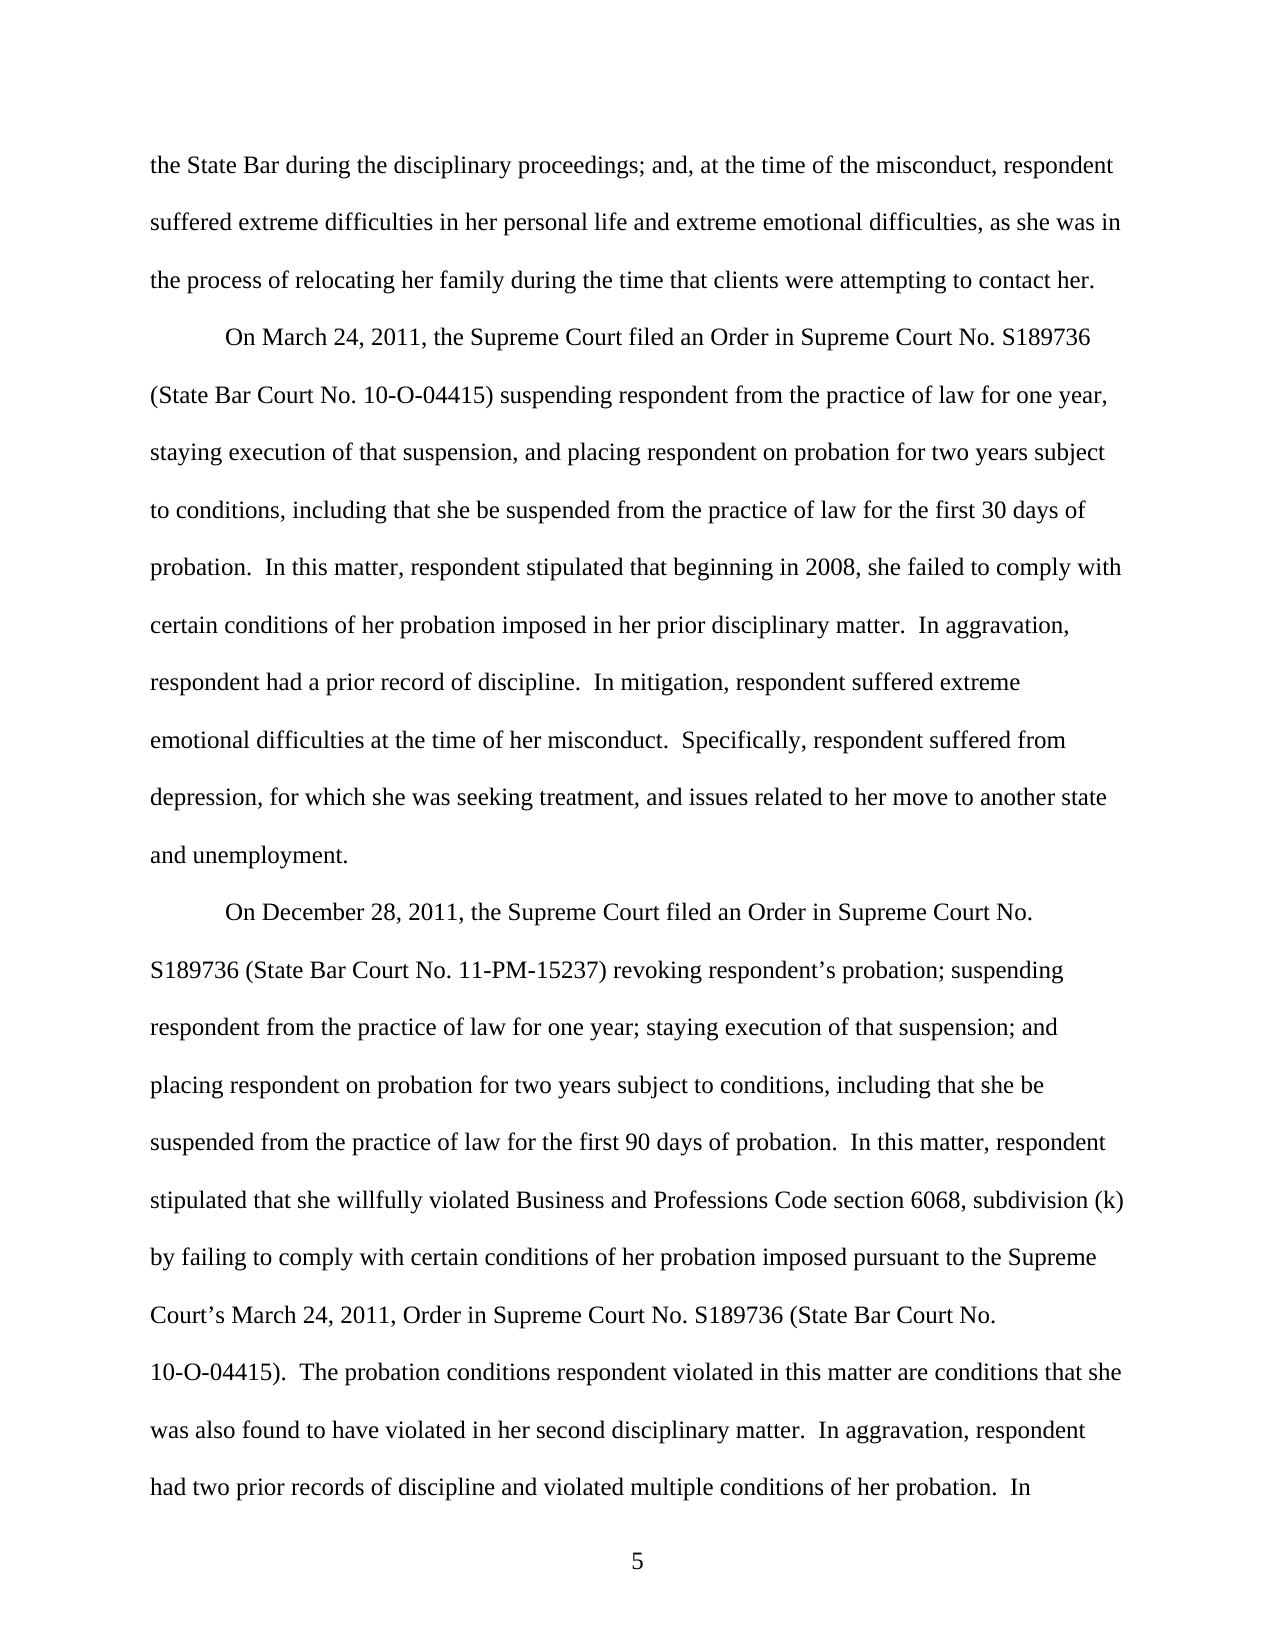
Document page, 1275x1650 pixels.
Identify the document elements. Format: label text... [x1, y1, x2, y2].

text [150, 150, 1125, 294]
text On December 28, 2011, the Supreme Court filed an Order in Supreme Court No. S189736 (State Bar Court No. 11-PM-15237) revoking respondent’s probation; suspending respondent from the practice of law for one year; staying execution of that suspension; and placing respondent on probation for two years subject to conditions, including that she be suspended from the practice of law for the first 90 days of probation. In this matter, respondent stipulated that she willfully violated Business and Professions Code section 6068, subdivision (k) by failing to comply with certain conditions of her probation imposed pursuant to the Supreme Court’s March 24, 2011, Order in Supreme Court No. S189736 (State Bar Court No. [150, 897, 1125, 1329]
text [150, 1357, 1125, 1501]
text On March 24, 2011, the Supreme Court filed an Order in Supreme Court No. S189736 (State Bar Court No. 10-O-04415) suspending respondent from the practice of law for one year, staying execution of that suspension, and placing respondent on probation for two years subject to conditions, including that she be suspended from the practice of law for the first 30 days of probation. In this matter, respondent stipulated that beginning in 2008, she failed to comply with certain conditions of her probation imposed in her prior disciplinary matter. In aggravation, respondent had a prior record of discipline. In mitigation, respondent suffered extreme emotional difficulties at the time of her misconduct. Specifically, respondent suffered from depression, for which she was seeking treatment, and issues related to her move to another state and unemployment. [150, 322, 1125, 869]
